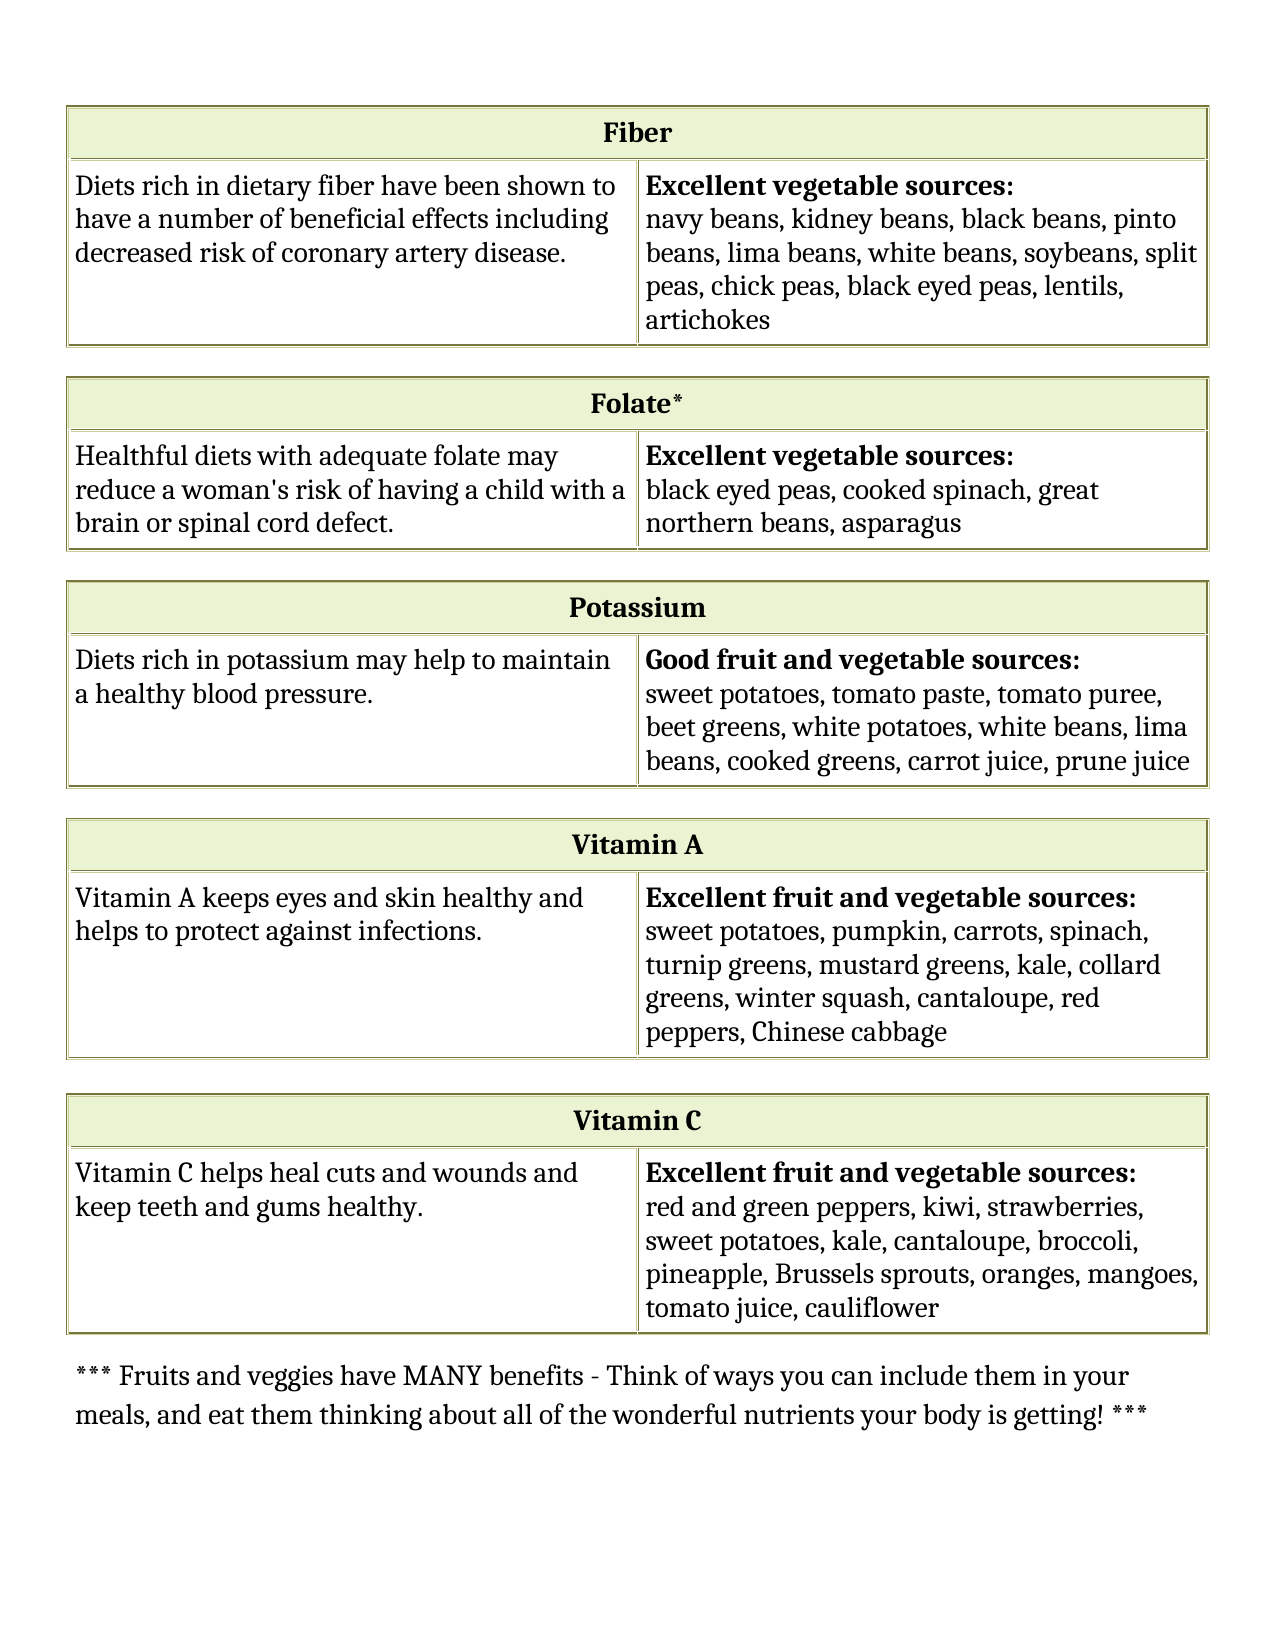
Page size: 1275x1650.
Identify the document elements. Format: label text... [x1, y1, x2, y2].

table_header Fiber [69, 109, 1206, 158]
table_cell Excellent fruit and vegetable sources: sweet potatoes, pumpkin, carrots, spinach, turnip greens, mustard greens, kale, collard greens, winter squash, cantaloupe, red peppers, Chinese cabbage [638, 870, 1208, 1056]
table_cell Diets rich in dietary fiber have been shown to have a number of beneficial effects including decreased risk of coronary artery disease. [67, 158, 637, 344]
table_cell Good fruit and vegetable sources: sweet potatoes, tomato paste, tomato puree, beet greens, white potatoes, white beans, lima beans, cooked greens, carrot juice, prune juice [638, 633, 1207, 785]
table_cell Excellent fruit and vegetable sources: red and green peppers, kiwi, strawberries, sweet potatoes, kale, cantaloupe, broccoli, pineapple, Brussels sprouts, oranges, mangoes, tomato juice, cauliflower [638, 1146, 1208, 1332]
table_cell Vitamin C helps heal cuts and wounds and keep teeth and gums healthy. [67, 1146, 637, 1332]
table_cell Vitamin A keeps eyes and skin healthy and helps to protect against infections. [67, 870, 637, 1056]
table_header Potassium [69, 583, 1206, 632]
table_cell Healthful diets with adequate folate may reduce a woman's risk of having a child with a brain or spinal cord defect. [69, 429, 637, 548]
table_header Folate* [69, 380, 1206, 428]
text *** Fruits and veggies have MANY benefits - Think of ways you can include them in your meals, and eat them thinking about all of the wonderful nutrients your body is getting! *** [75, 1359, 1200, 1431]
table_header Vitamin C [69, 1097, 1206, 1146]
table_header Vitamin A [69, 821, 1206, 870]
table_cell Diets rich in potassium may help to maintain a healthy blood pressure. [69, 633, 637, 785]
table_cell Excellent vegetable sources: navy beans, kidney beans, black beans, pinto beans, lima beans, white beans, soybeans, split peas, chick peas, black eyed peas, lentils, artichokes [638, 158, 1208, 344]
table_cell Excellent vegetable sources: black eyed peas, cooked spinach, great northern beans, asparagus [638, 429, 1207, 548]
